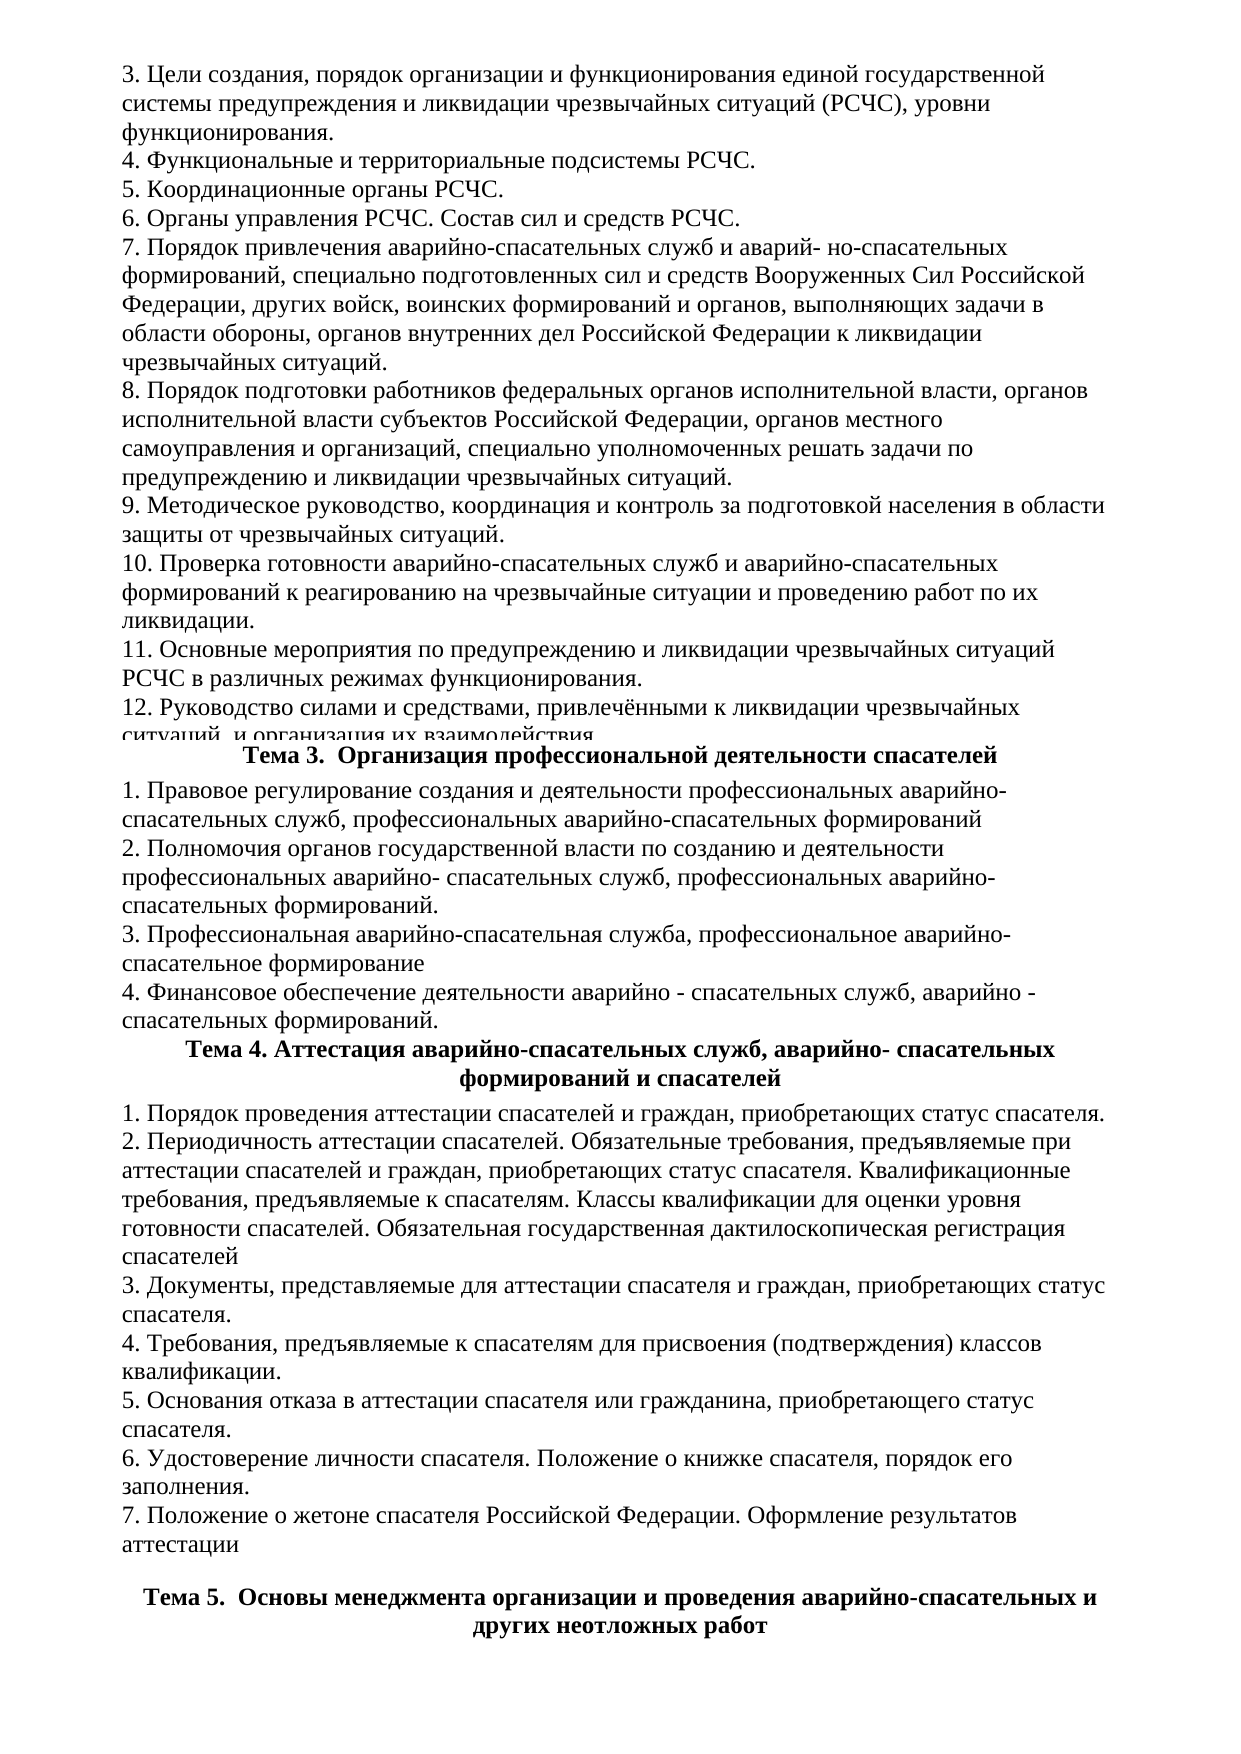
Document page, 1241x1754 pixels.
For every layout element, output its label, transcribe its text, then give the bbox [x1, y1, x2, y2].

table_cell Тема 3. Организация профессиональной деятельности спасателей [118, 741, 1122, 773]
table_cell Тема 4. Аттестация аварийно-спасательных служб, аварийно- спасательных формирований и спасателей [118, 1035, 1122, 1095]
table_cell Тема 5. Основы менеджмента организации и проведения аварийно-спасательных и других неотложных работ [118, 1582, 1122, 1643]
table_cell 1. Правовое регулирование создания и деятельности профессиональных аварийно- спасательных служб, профессиональных аварийно-спасательных формирований 2. Полномочия органов государственной власти по созданию и деятельности профессиональных аварийно- спасательных служб, профессиональных аварийно- спасательных формирований. 3. Профессиональная аварийно-спасательная служба, профессиональное аварийно- спасательное формирование 4. Финансовое обеспечение деятельности аварийно - спасательных служб, аварийно - спасательных формирований. [118, 776, 1122, 1034]
table_cell 1. Порядок проведения аттестации спасателей и граждан, приобретающих статус спасателя. 2. Периодичность аттестации спасателей. Обязательные требования, предъявляемые при аттестации спасателей и граждан, приобретающих статус спасателя. Квалификационные требования, предъявляемые к спасателям. Классы квалификации для оценки уровня готовности спасателей. Обязательная государственная дактилоскопическая регистрация спасателей 3. Документы, представляемые для аттестации спасателя и граждан, приобретающих статус спасателя. 4. Требования, предъявляемые к спасателям для присвоения (подтверждения) классов квалификации. 5. Основания отказа в аттестации спасателя или гражданина, приобретающего статус спасателя. 6. Удостоверение личности спасателя. Положение о книжке спасателя, порядок его заполнения. 7. Положение о жетоне спасателя Российской Федерации. Оформление результатов аттестации [118, 1098, 1122, 1581]
table_header 3. Цели создания, порядок организации и функционирования единой государственной системы предупреждения и ликвидации чрезвычайных ситуаций (РСЧС), уровни функционирования. 4. Функциональные и территориальные подсистемы РСЧС. 5. Координационные органы РСЧС. 6. Органы управления РСЧС. Состав сил и средств РСЧС. 7. Порядок привлечения аварийно-спасательных служб и аварий- но-спасательных формирований, специально подготовленных сил и средств Вооруженных Сил Российской Федерации, других войск, воинских формирований и органов, выполняющих задачи в области обороны, органов внутренних дел Российской Федерации к ликвидации чрезвычайных ситуаций. 8. Порядок подготовки работников федеральных органов исполнительной власти, органов исполнительной власти субъектов Российской Федерации, органов местного самоуправления и организаций, специально уполномоченных решать задачи по предупреждению и ликвидации чрезвычайных ситуаций. 9. Методическое руководство, координация и контроль за подготовкой населения в области защиты от чрезвычайных ситуаций. 10. Проверка готовности аварийно-спасательных служб и аварийно-спасательных формирований к реагированию на чрезвычайные ситуации и проведению работ по их ликвидации. 11. Основные мероприятия по предупреждению и ликвидации чрезвычайных ситуаций РСЧС в различных режимах функционирования. 12. Руководство силами и средствами, привлечёнными к ликвидации чрезвычайных ситуаций, и организация их взаимодействия. [118, 59, 1122, 740]
